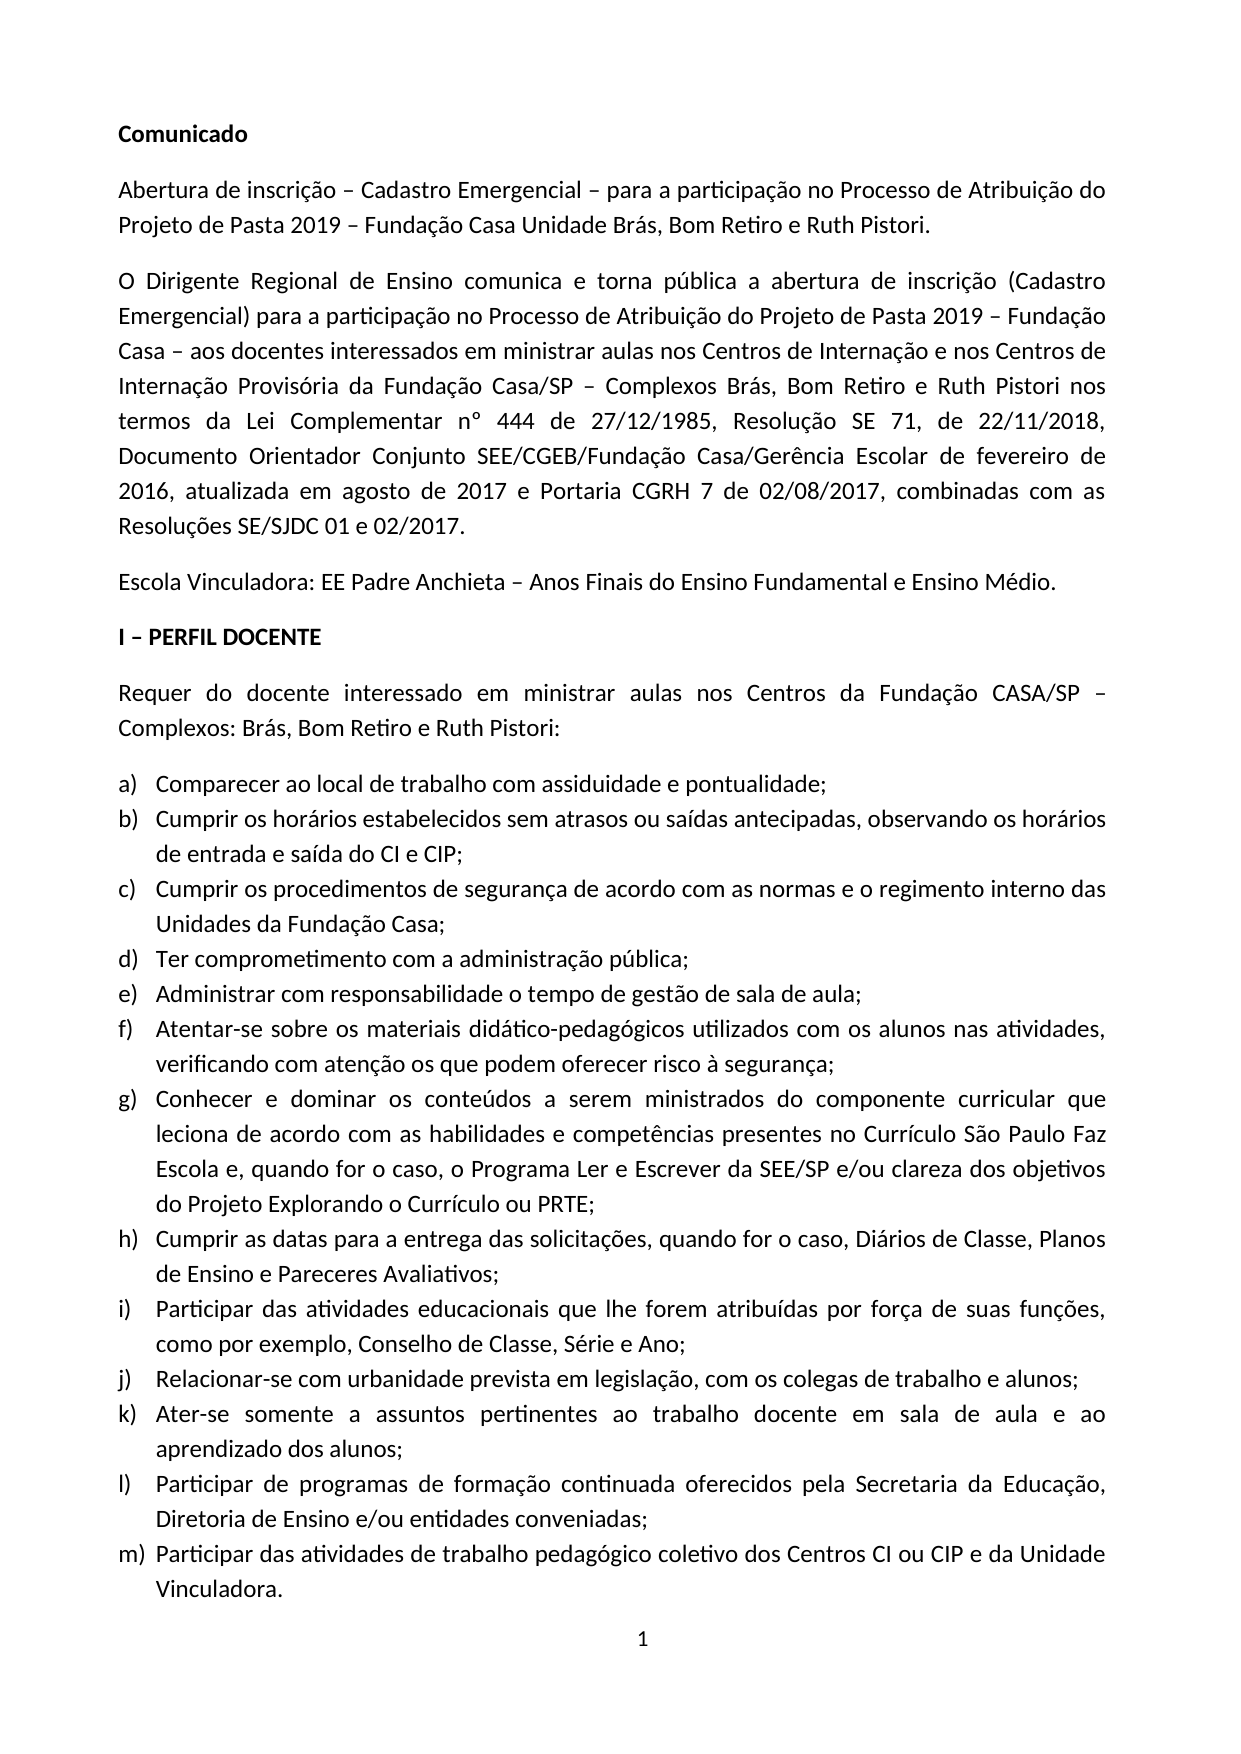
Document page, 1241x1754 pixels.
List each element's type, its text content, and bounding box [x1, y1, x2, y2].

list Ter comprometimento com a administração pública; [118, 943, 1107, 974]
text Abertura de inscrição – Cadastro Emergencial – para a participação no Processo de Atribuição do Projeto de Pasta 2019 – Fundação Casa Unidade Brás, Bom Retiro e Ruth Pistori. [118, 174, 1107, 239]
list Atentar-se sobre os materiais didático-pedagógicos utilizados com os alunos nas atividades, verificando com atenção os que podem oferecer risco à segurança; [118, 1013, 1107, 1079]
text I – PERFIL DOCENTE [118, 621, 1107, 652]
list Cumprir as datas para a entrega das solicitações, quando for o caso, Diários de Classe, Planos de Ensino e Pareceres Avaliativos; [118, 1223, 1107, 1289]
list Relacionar-se com urbanidade prevista em legislação, com os colegas de trabalho e alunos; [118, 1363, 1107, 1394]
list Cumprir os horários estabelecidos sem atrasos ou saídas antecipadas, observando os horários de entrada e saída do CI e CIP; [118, 803, 1107, 869]
list Participar das atividades educacionais que lhe forem atribuídas por força de suas funções, como por exemplo, Conselho de Classe, Série e Ano; [118, 1293, 1107, 1359]
list Cumprir os procedimentos de segurança de acordo com as normas e o regimento interno das Unidades da Fundação Casa; [118, 873, 1107, 939]
text O Dirigente Regional de Ensino comunica e torna pública a abertura de inscrição (Cadastro Emergencial) para a participação no Processo de Atribuição do Projeto de Pasta 2019 – Fundação Casa – aos docentes interessados em ministrar aulas nos Centros de Internação e nos Centros de Internação Provisória da Fundação Casa/SP – Complexos Brás, Bom Retiro e Ruth Pistori nos termos da Lei Complementar nº 444 de 27/12/1985, Resolução SE 71, de 22/11/2018, Documento Orientador Conjunto SEE/CGEB/Fundação Casa/Gerência Escolar de fevereiro de 2016, atualizada em agosto de 2017 e Portaria CGRH 7 de 02/08/2017, combinadas com as Resoluções SE/SJDC 01 e 02/2017. [118, 265, 1107, 540]
list Participar de programas de formação continuada oferecidos pela Secretaria da Educação, Diretoria de Ensino e/ou entidades conveniadas; [118, 1468, 1107, 1534]
list Conhecer e dominar os conteúdos a serem ministrados do componente curricular que leciona de acordo com as habilidades e competências presentes no Currículo São Paulo Faz Escola e, quando for o caso, o Programa Ler e Escrever da SEE/SP e/ou clareza dos objetivos do Projeto Explorando o Currículo ou PRTE; [118, 1083, 1107, 1219]
text Requer do docente interessado em ministrar aulas nos Centros da Fundação CASA/SP – Complexos: Brás, Bom Retiro e Ruth Pistori: [118, 677, 1107, 743]
list Ater-se somente a assuntos pertinentes ao trabalho docente em sala de aula e ao aprendizado dos alunos; [118, 1398, 1107, 1464]
text Comunicado [118, 118, 1107, 149]
text Escola Vinculadora: EE Padre Anchieta – Anos Finais do Ensino Fundamental e Ensino Médio. [118, 566, 1107, 596]
list Participar das atividades de trabalho pedagógico coletivo dos Centros CI ou CIP e da Unidade Vinculadora. [118, 1538, 1107, 1604]
list Administrar com responsabilidade o tempo de gestão de sala de aula; [118, 978, 1107, 1009]
list Comparecer ao local de trabalho com assiduidade e pontualidade; [118, 768, 1107, 799]
